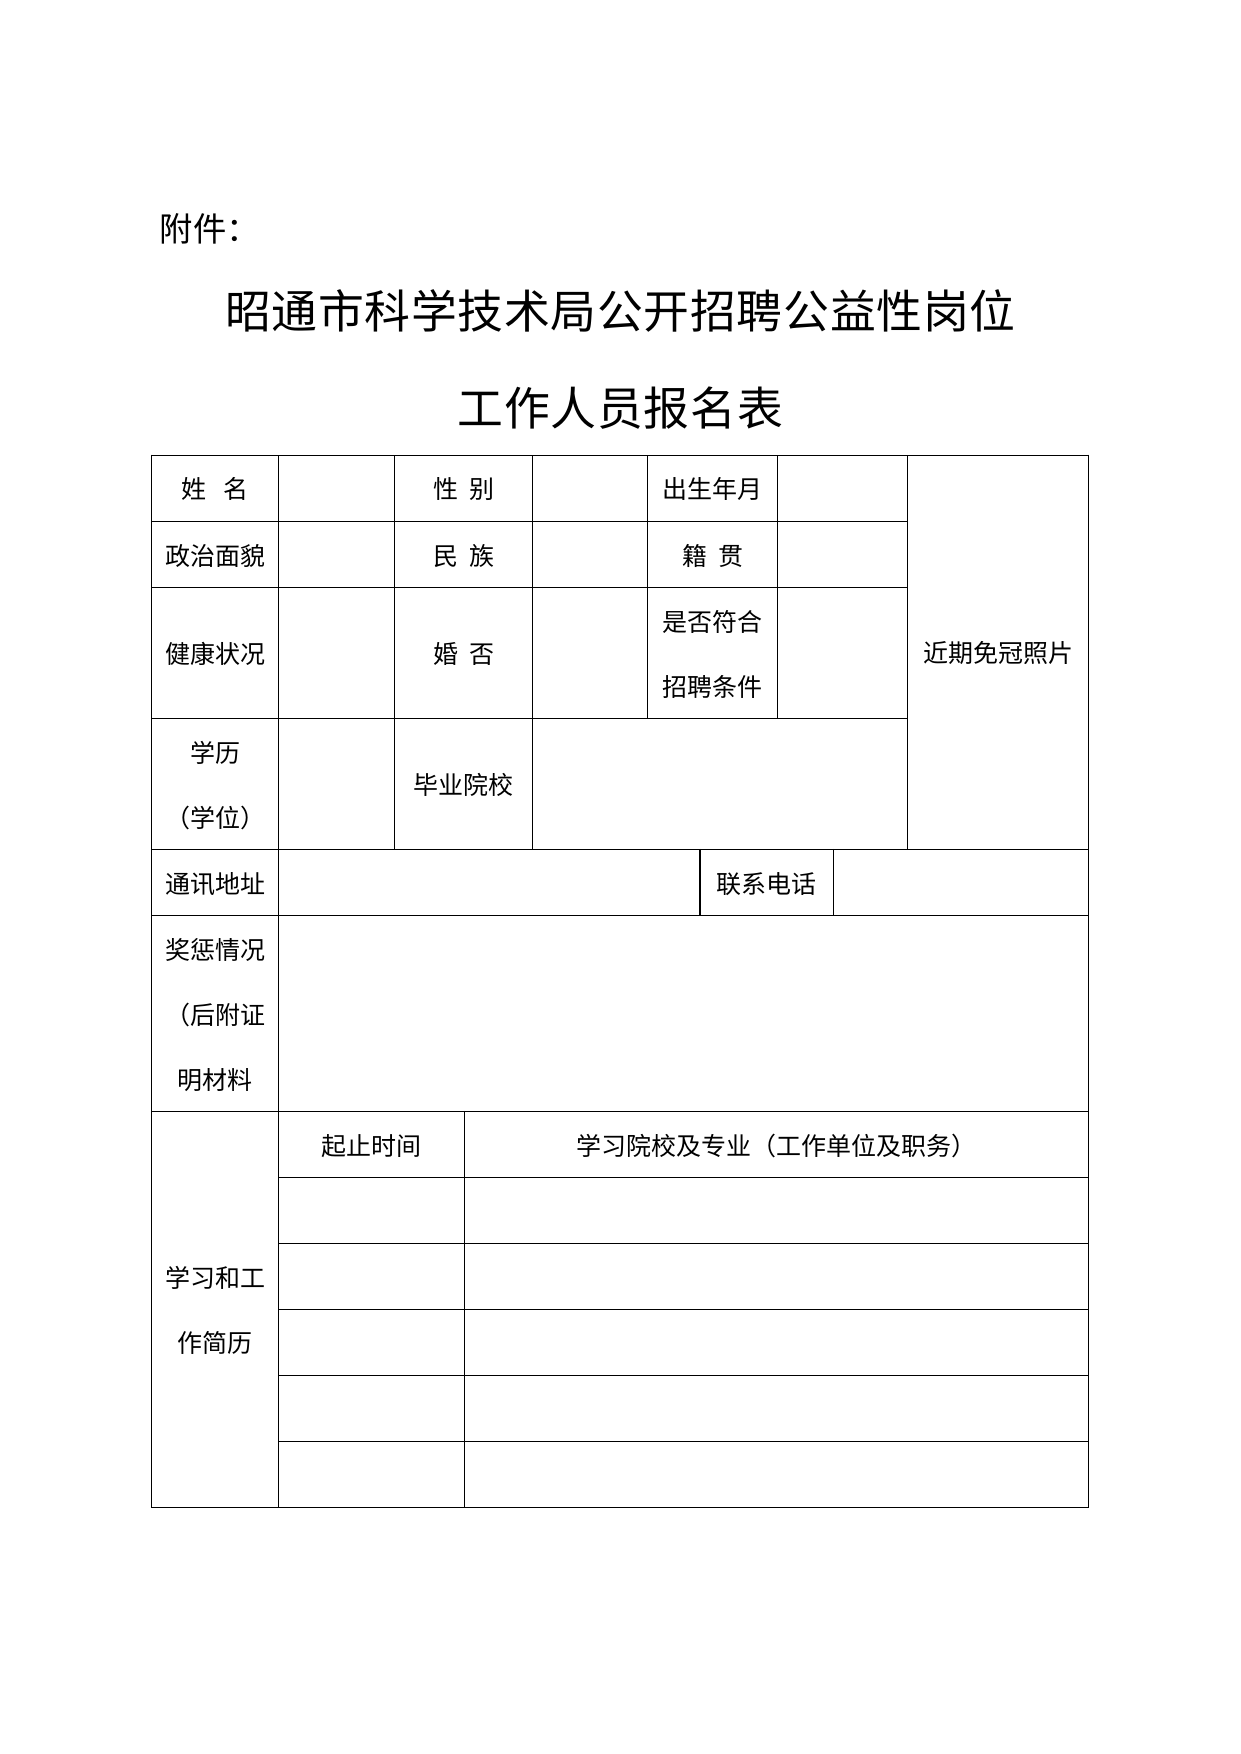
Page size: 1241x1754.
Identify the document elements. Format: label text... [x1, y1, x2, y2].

table_cell 学历 （学位） [152, 719, 278, 849]
table_cell [778, 522, 907, 587]
table_cell [279, 588, 394, 718]
table_cell 婚 否 [395, 588, 532, 718]
table_cell [279, 850, 699, 915]
table_header [533, 456, 647, 521]
table_header 出生年月 [648, 456, 777, 521]
table_cell [279, 1442, 464, 1507]
table_header 姓 名 [152, 456, 278, 521]
table_cell 籍 贯 [648, 522, 777, 587]
table_cell [279, 1376, 464, 1441]
table_cell [778, 588, 907, 718]
table_header [279, 456, 394, 521]
table_cell 奖惩情况 （后附证明材料 [152, 916, 278, 1111]
table_cell 政治面貌 [152, 522, 278, 587]
table_cell 起止时间 [279, 1112, 464, 1177]
text 昭通市科学技术局公开招聘公益性岗位 [159, 259, 1081, 357]
table_cell 健康状况 [152, 588, 278, 718]
table_cell [465, 1376, 1088, 1441]
table_cell 是否符合招聘条件 [648, 588, 777, 718]
table_cell [279, 719, 394, 849]
table_header [778, 456, 907, 521]
table_cell [279, 1178, 464, 1243]
table_cell 民 族 [395, 522, 532, 587]
table_cell 通讯地址 [152, 850, 278, 915]
table_cell [465, 1442, 1088, 1507]
table_cell [533, 719, 907, 849]
table_header 性 别 [395, 456, 532, 521]
text 工作人员报名表 [159, 357, 1081, 454]
table_cell [279, 1244, 464, 1309]
table_cell 学习和工作简历 [152, 1112, 278, 1507]
text 附件： [159, 194, 1081, 259]
table_cell [279, 522, 394, 587]
table_cell 学习院校及专业（工作单位及职务） [465, 1112, 1088, 1177]
table_cell [533, 588, 647, 718]
table_cell [279, 1310, 464, 1375]
table_cell 毕业院校 [395, 719, 532, 849]
table_cell [533, 522, 647, 587]
table_cell [834, 850, 1088, 915]
table_cell [279, 916, 1088, 1111]
table_cell 联系电话 [701, 850, 833, 915]
table_cell [465, 1178, 1088, 1243]
table_cell [465, 1244, 1088, 1309]
table_header 近期免冠照片 [908, 456, 1088, 849]
table_cell [465, 1310, 1088, 1375]
